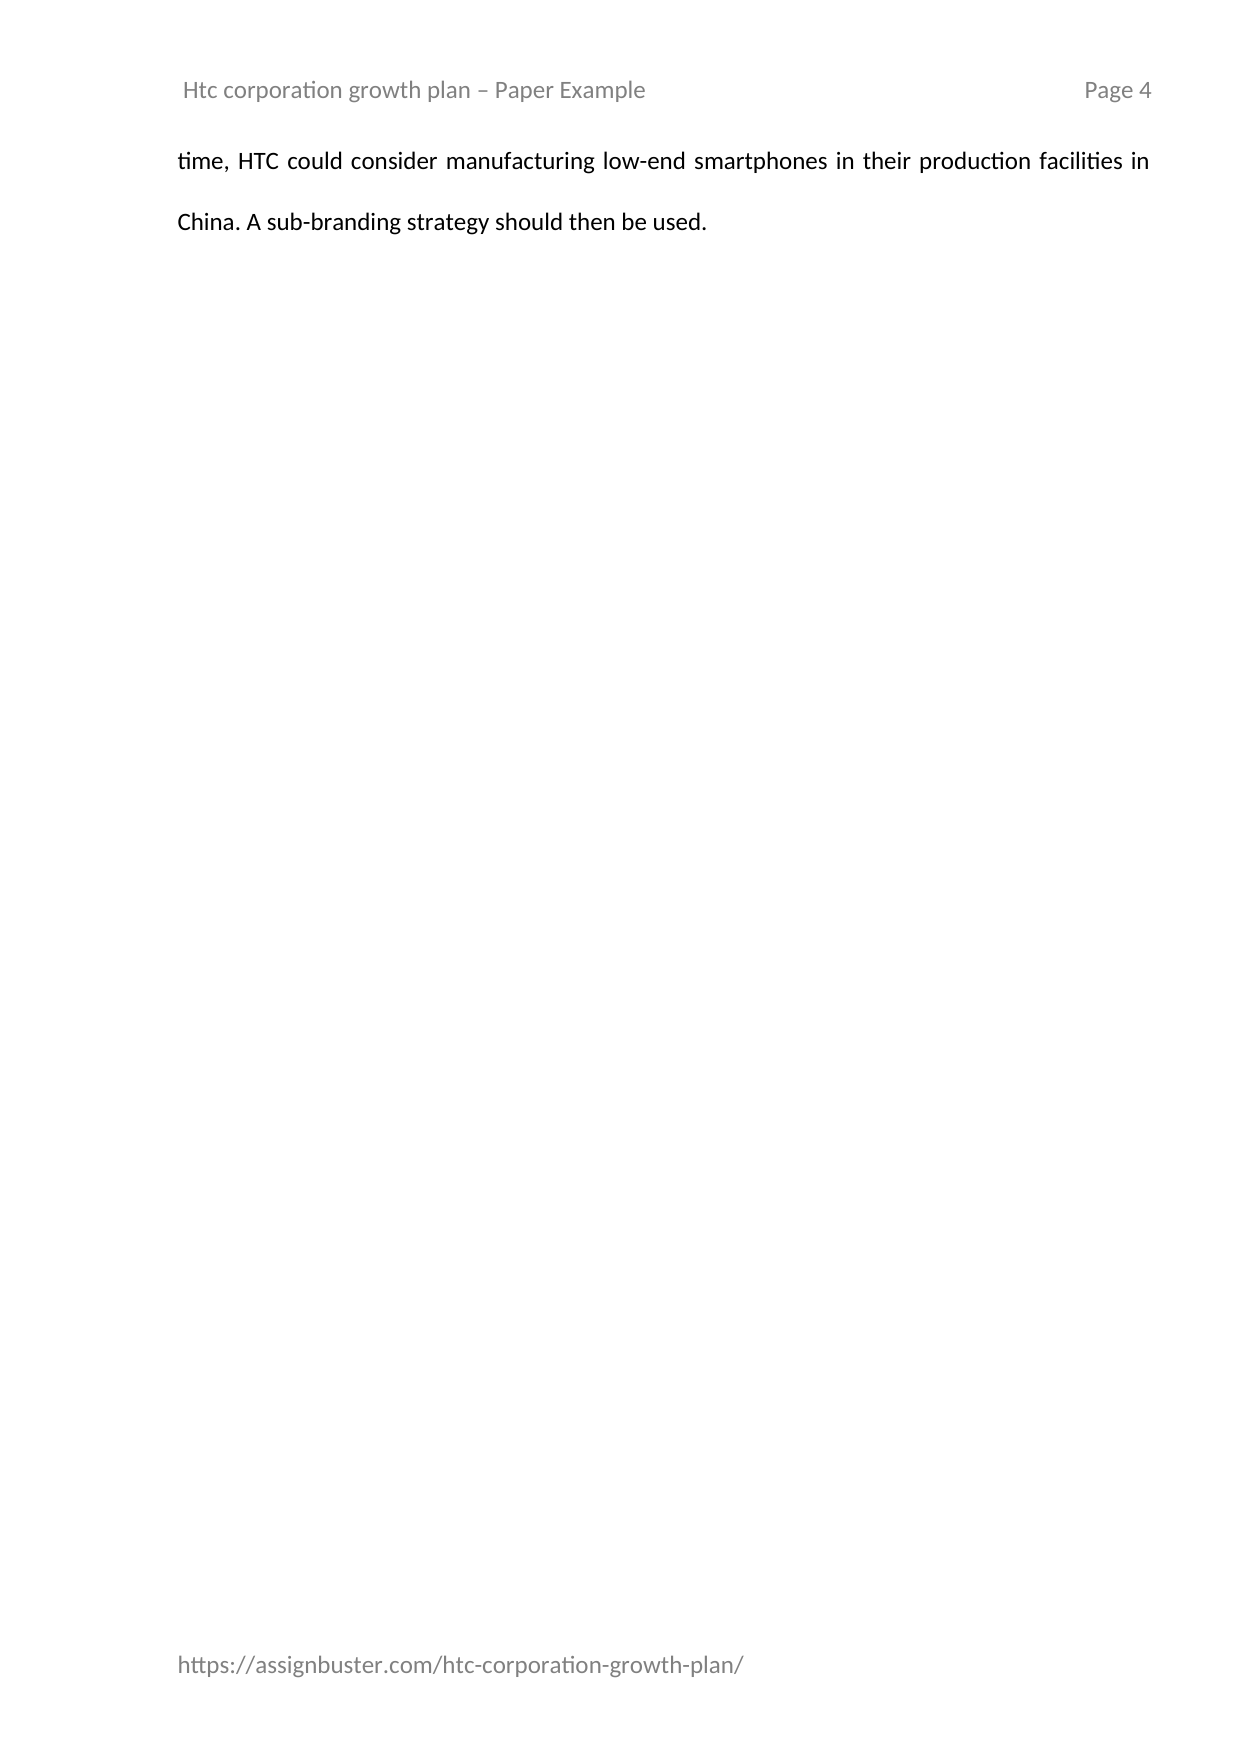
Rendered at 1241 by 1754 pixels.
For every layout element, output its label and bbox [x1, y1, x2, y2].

text [177, 145, 1152, 237]
